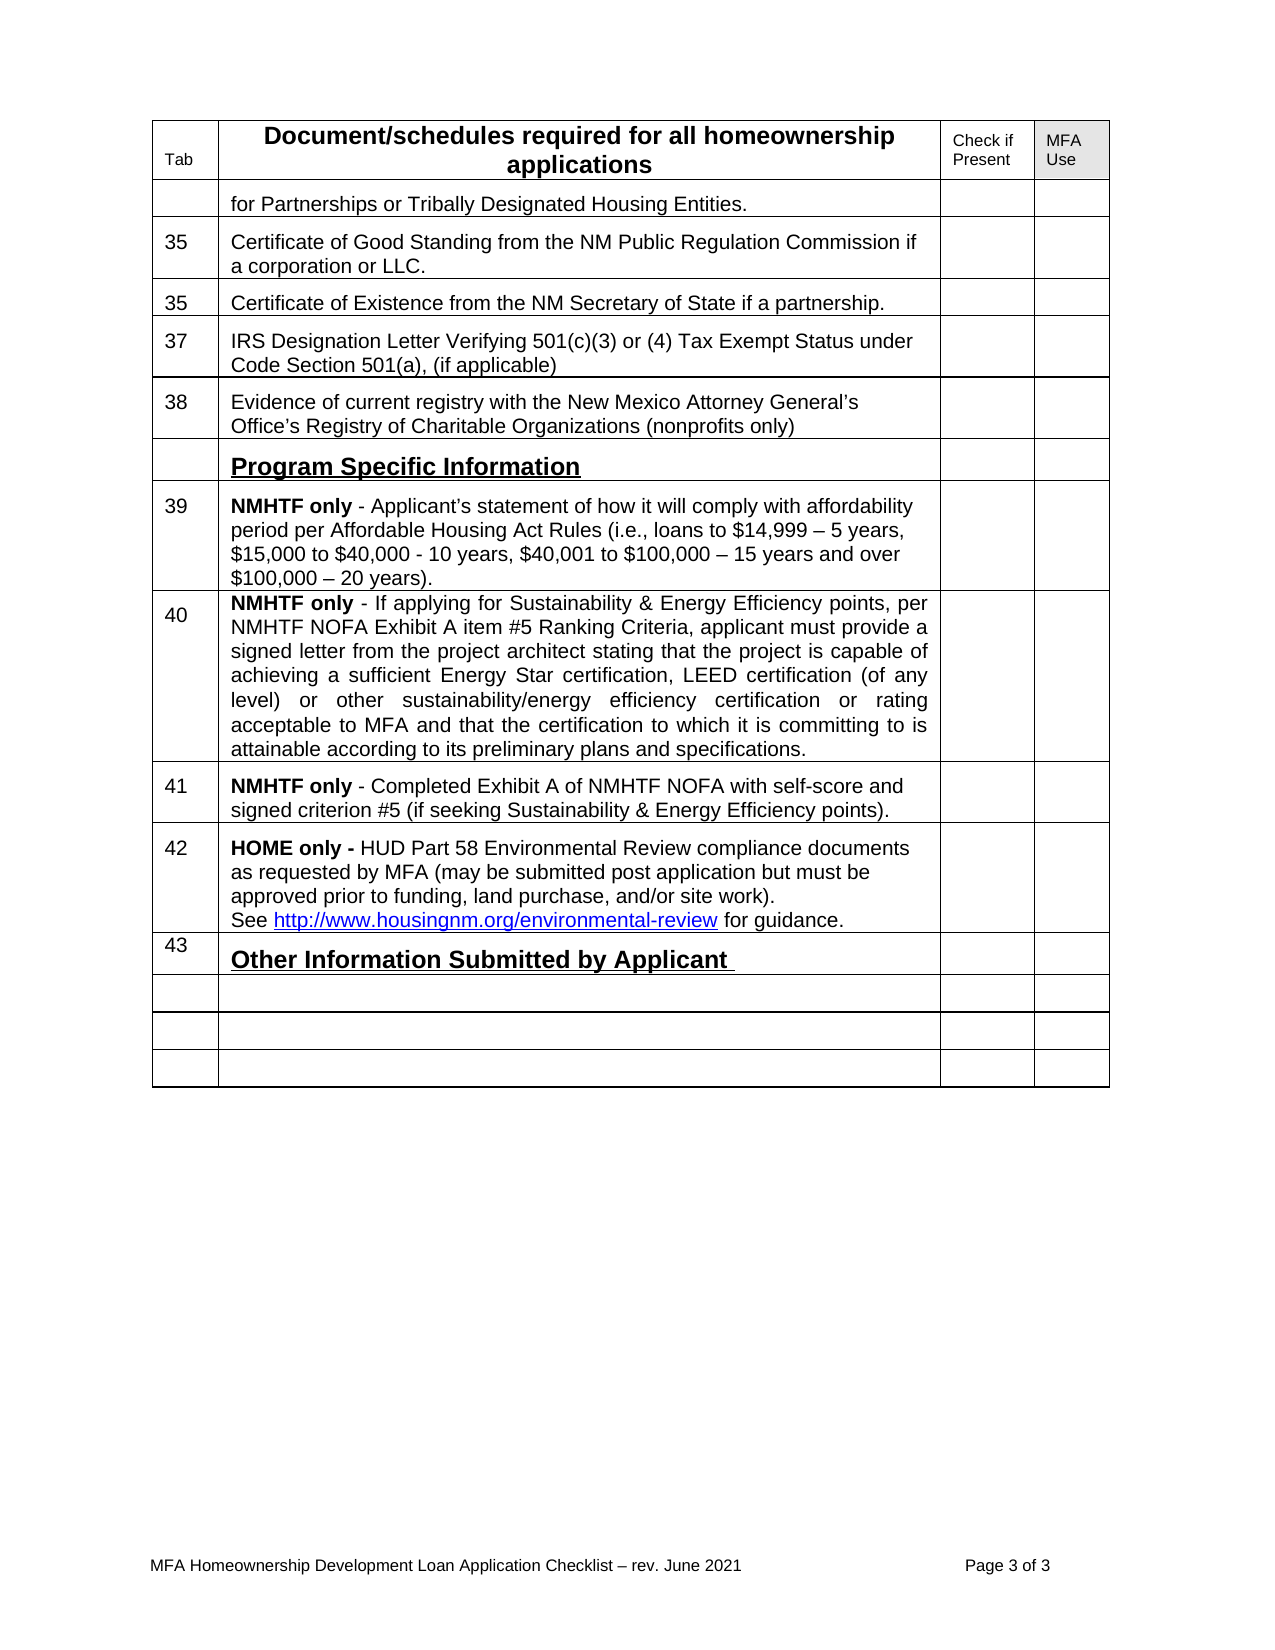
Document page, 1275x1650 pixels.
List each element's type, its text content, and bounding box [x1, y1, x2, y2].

table_cell [1035, 975, 1109, 1011]
table_cell 41 [153, 762, 218, 822]
table_cell [941, 217, 1034, 277]
table_cell 43 [153, 933, 218, 974]
table_header MFA Use [1035, 121, 1109, 178]
table_cell [1035, 933, 1109, 974]
table_cell [1035, 1013, 1109, 1049]
table_cell [941, 933, 1034, 974]
table_cell [153, 1013, 218, 1049]
table_cell [941, 823, 1034, 932]
table_cell 39 [153, 481, 218, 589]
table_header Tab [153, 121, 218, 178]
table_cell [1035, 180, 1109, 216]
table_cell 42 [153, 823, 218, 932]
table_cell 35 [153, 217, 218, 277]
table_cell [219, 975, 940, 1011]
table_cell [1035, 591, 1109, 761]
table_cell [941, 279, 1034, 315]
table_header Check if Present [941, 121, 1034, 178]
table_cell 34 [153, 180, 218, 216]
table_cell 38 [153, 378, 218, 438]
table_cell [219, 1050, 940, 1086]
table_cell 40 [153, 591, 218, 761]
table_cell Certificate of Existence from the NM Secretary of State if a partnership. [219, 279, 940, 315]
table_cell Program Specific Information [219, 439, 940, 480]
table_cell Evidence of current registry with the New Mexico Attorney General’s Office’s Registry of Charitable Organizations (nonprofits only) [219, 378, 940, 438]
table_cell [941, 975, 1034, 1011]
table_cell [153, 439, 218, 480]
table_cell [941, 481, 1034, 589]
table_cell [153, 1050, 218, 1086]
table_cell [153, 975, 218, 1011]
table_cell IRS Designation Letter Verifying 501(c)(3) or (4) Tax Exempt Status under Code Section 501(a), (if applicable) [219, 316, 940, 376]
table_cell [1035, 1050, 1109, 1086]
table_cell [941, 316, 1034, 376]
table_cell [1035, 217, 1109, 277]
table_cell [1035, 823, 1109, 932]
table_cell [941, 1050, 1034, 1086]
table_cell [1035, 481, 1109, 589]
table_cell [1035, 439, 1109, 480]
table_cell 37 [153, 316, 218, 376]
table_cell [1035, 316, 1109, 376]
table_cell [219, 180, 940, 216]
table_cell [941, 1013, 1034, 1049]
table_cell [941, 591, 1034, 761]
table_cell [1035, 279, 1109, 315]
table_cell NMHTF only - If applying for Sustainability & Energy Efficiency points, per NMHTF NOFA Exhibit A item #5 Ranking Criteria, applicant must provide a signed letter from the project architect stating that the project is capable of achieving a sufficient Energy Star certification, LEED certification (of any level) or other sustainability/energy efficiency certification or rating acceptable to MFA and that the certification to which it is committing to is attainable according to its preliminary plans and specifications. [219, 591, 940, 761]
table_cell [1035, 378, 1109, 438]
table_cell [941, 180, 1034, 216]
table_cell [941, 439, 1034, 480]
table_cell [219, 1013, 940, 1049]
table_cell [941, 762, 1034, 822]
table_cell [1035, 762, 1109, 822]
table_header Document/schedules required for all homeownership applications [219, 121, 940, 178]
table_cell [941, 378, 1034, 438]
table_cell NMHTF only - Applicant’s statement of how it will comply with affordability period per Affordable Housing Act Rules (i.e., loans to $14,999 – 5 years, $15,000 to $40,000 - 10 years, $40,001 to $100,000 – 15 years and over $100,000 – 20 years). [219, 481, 940, 589]
table_cell 35 [153, 279, 218, 315]
table_cell NMHTF only - Completed Exhibit A of NMHTF NOFA with self-score and signed criterion #5 (if seeking Sustainability & Energy Efficiency points). [219, 762, 940, 822]
table_cell HOME only - HUD Part 58 Environmental Review compliance documents as requested by MFA (may be submitted post application but must be approved prior to funding, land purchase, and/or site work). See http://www.housingnm.org/environmental-review for guidance. [219, 823, 940, 932]
table_cell Certificate of Good Standing from the NM Public Regulation Commission if a corporation or LLC. [219, 217, 940, 277]
table_cell Other Information Submitted by Applicant [219, 933, 940, 974]
